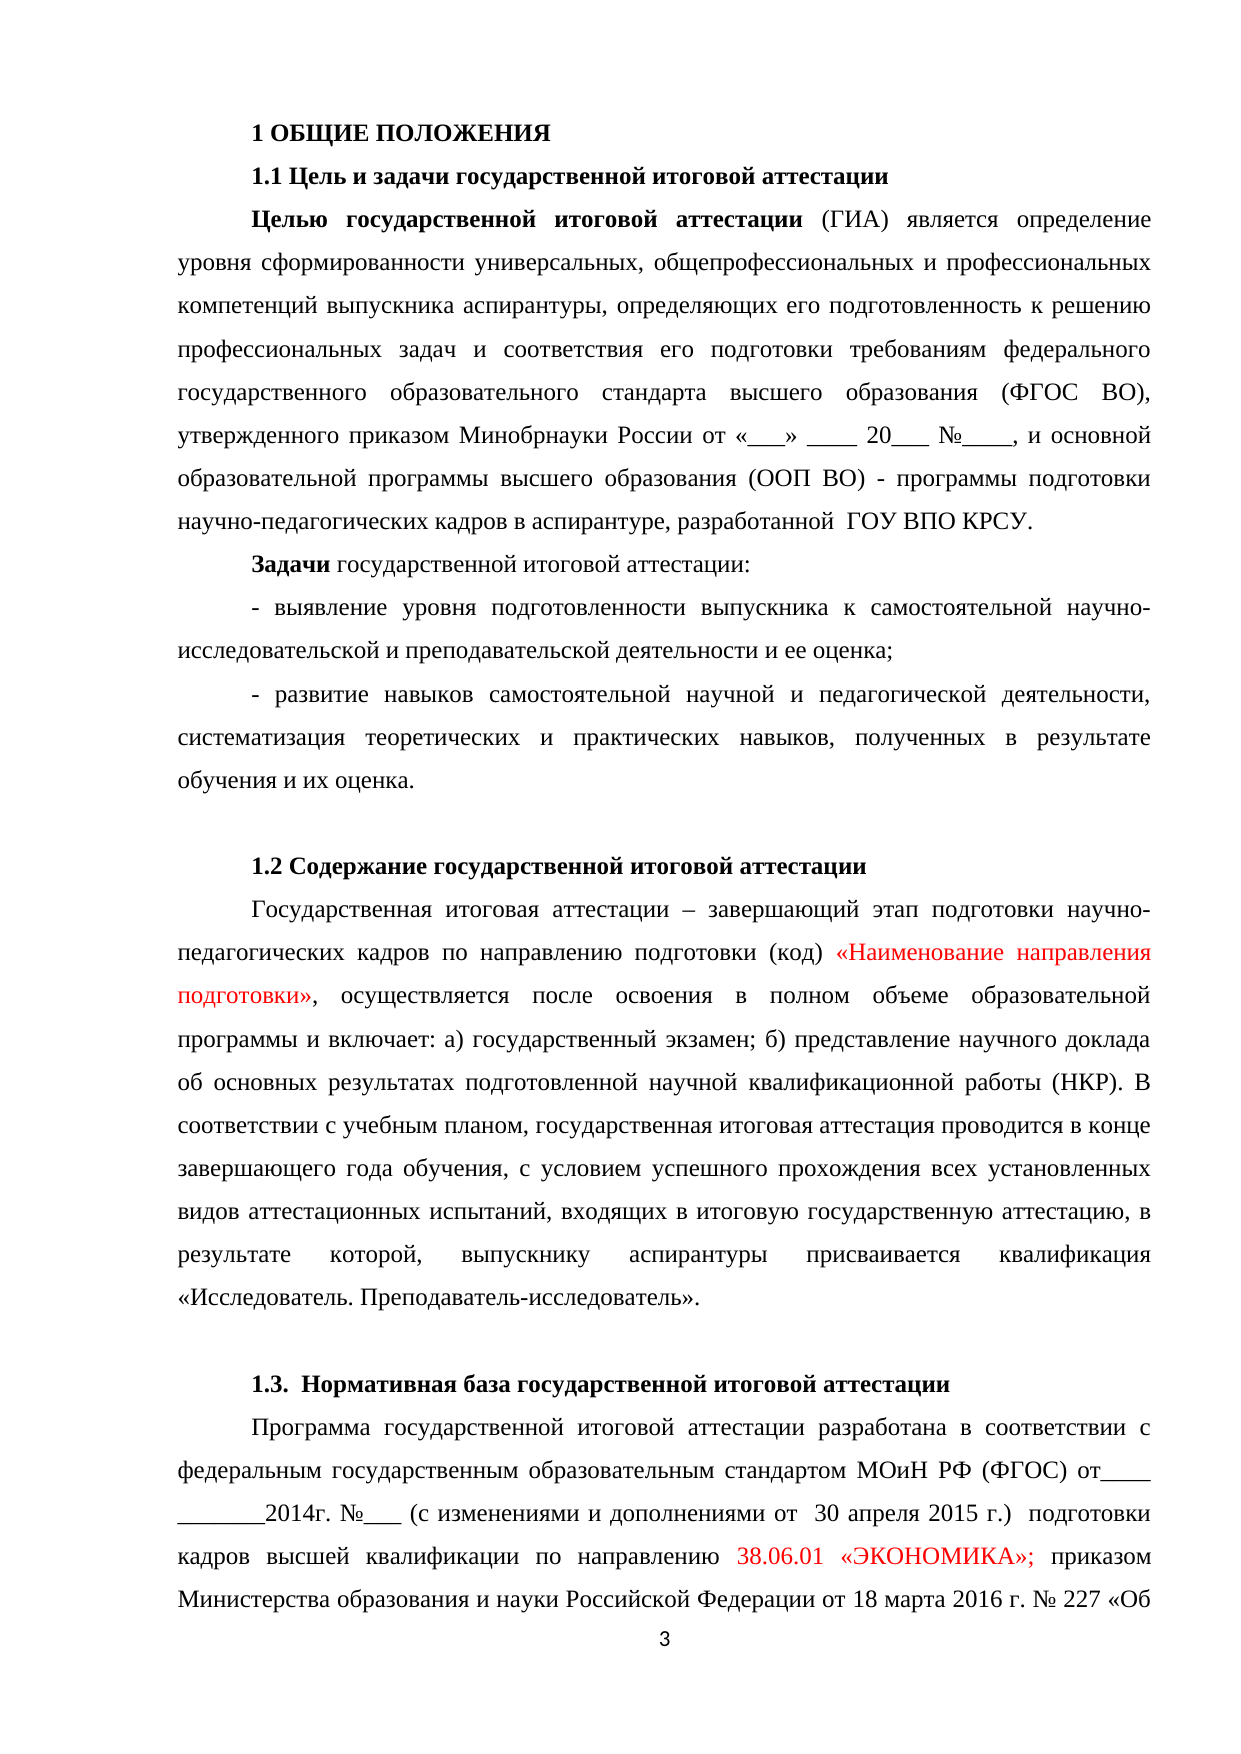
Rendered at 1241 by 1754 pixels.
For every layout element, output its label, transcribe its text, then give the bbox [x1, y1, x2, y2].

text 1.3. Нормативная база государственной итоговой аттестации [177, 1369, 1152, 1397]
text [177, 1412, 1152, 1613]
text 1 ОБЩИЕ ПОЛОЖЕНИЯ [177, 118, 1152, 147]
text - развитие навыков самостоятельной научной и педагогической деятельности, систематизация теоретических и практических навыков, полученных в результате обучения и их оценка. [177, 679, 1152, 794]
text Государственная итоговая аттестации – завершающий этап подготовки научно-педагогических кадров по направлению подготовки (код) «Наименование направления подготовки», осуществляется после освоения в полном объеме образовательной программы и включает: а) государственный экзамен; б) представление научного доклада об основных результатах подготовленной научной квалификационной работы (НКР). В соответствии с учебным планом, государственная итоговая аттестация проводится в конце завершающего года обучения, с условием успешного прохождения всех установленных видов аттестационных испытаний, входящих в итоговую государственную аттестацию, в результате которой, выпускнику аспирантуры присваивается квалификация «Исследователь. Преподаватель-исследователь». [177, 894, 1152, 1311]
text 1.1 Цель и задачи государственной итоговой аттестации [177, 161, 1152, 190]
text - выявление уровня подготовленности выпускника к самостоятельной научно-исследовательской и преподавательской деятельности и ее оценка; [177, 592, 1152, 664]
text 1.2 Содержание государственной итоговой аттестации [177, 851, 1152, 880]
text Целью государственной итоговой аттестации (ГИА) является определение уровня сформированности универсальных, общепрофессиональных и профессиональных компетенций выпускника аспирантуры, определяющих его подготовленность к решению профессиональных задач и соответствия его подготовки требованиям федерального государственного образовательного стандарта высшего образования (ФГОС ВО), утвержденного приказом Минобрнауки России от «___» ____ 20___ №____, и основной образовательной программы высшего образования (ООП ВО) - программы подготовки научно-педагогических кадров в аспирантуре, разработанной ГОУ ВПО КРСУ. [177, 204, 1152, 535]
text Задачи государственной итоговой аттестации: [177, 549, 1152, 578]
